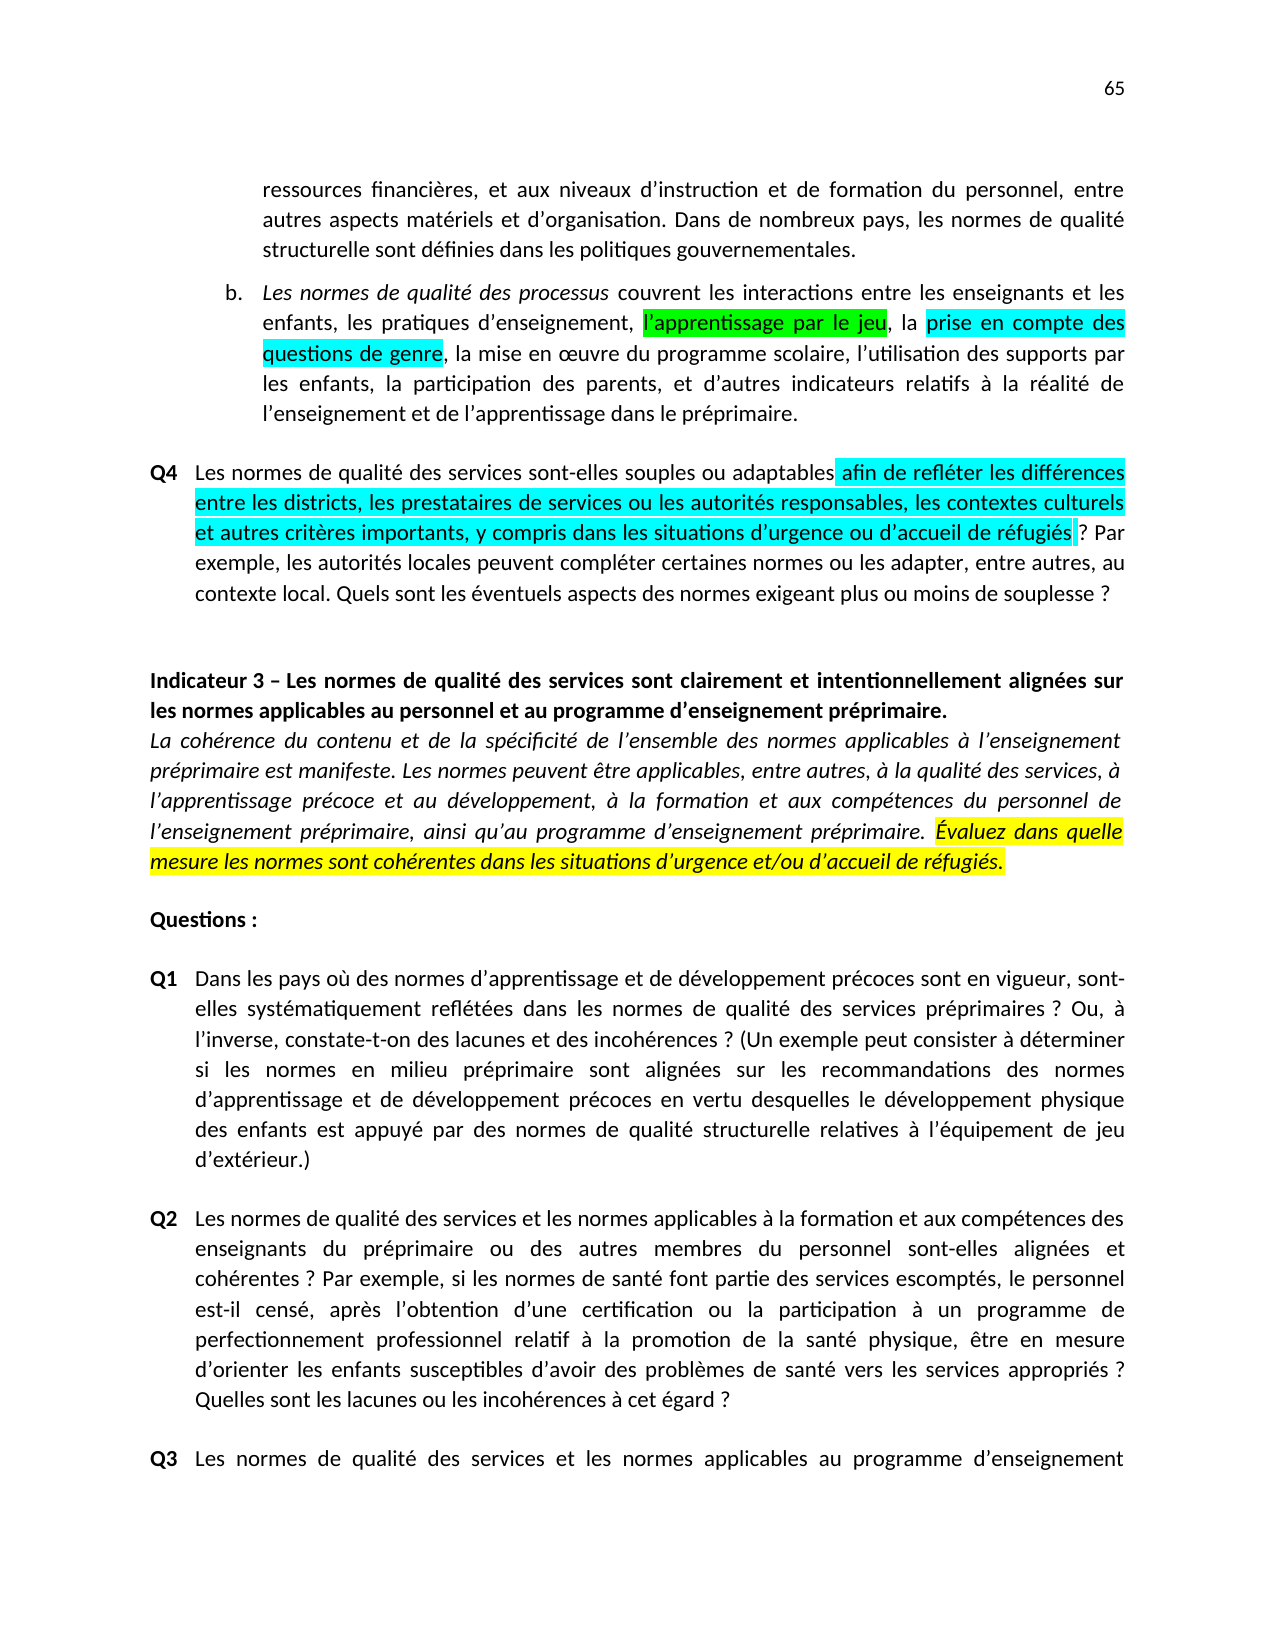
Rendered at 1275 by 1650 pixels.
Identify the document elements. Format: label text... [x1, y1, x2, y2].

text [150, 1444, 1125, 1472]
text Q1 Dans les pays où des normes d’apprentissage et de développement précoces sont en vigueur, sont-elles systématiquement reflétées dans les normes de qualité des services préprimaires ? Ou, à l’inverse, constate-t-on des lacunes et des incohérences ? (Un exemple peut consister à déterminer si les normes en milieu préprimaire sont alignées sur les recommandations des normes d’apprentissage et de développement précoces en vertu desquelles le développement physique des enfants est appuyé par des normes de qualité structurelle relatives à l’équipement de jeu d’extérieur.) [150, 964, 1125, 1173]
text La cohérence du contenu et de la spécificité de l’ensemble des normes applicables à l’enseignement préprimaire est manifeste. Les normes peuvent être applicables, entre autres, à la qualité des services, à l’apprentissage précoce et au développement, à la formation et aux compétences du personnel de l’enseignement préprimaire, ainsi qu’au programme d’enseignement préprimaire. Évaluez dans quelle mesure les normes sont cohérentes dans les situations d’urgence et/ou d’accueil de réfugiés. [150, 726, 1125, 875]
text Indicateur 3 – Les normes de qualité des services sont clairement et intentionnellement alignées sur les normes applicables au personnel et au programme d’enseignement préprimaire. [150, 666, 1125, 724]
list Les normes de qualité des processus couvrent les interactions entre les enseignants et les enfants, les pratiques d’enseignement, l’apprentissage par le jeu, la prise en compte des questions de genre, la mise en œuvre du programme scolaire, l’utilisation des supports par les enfants, la participation des parents, et d’autres indicateurs relatifs à la réalité de l’enseignement et de l’apprentissage dans le préprimaire. [225, 278, 1125, 427]
text Q4 Les normes de qualité des services sont-elles souples ou adaptables afin de refléter les différences entre les districts, les prestataires de services ou les autorités responsables, les contextes culturels et autres critères importants, y compris dans les situations d’urgence ou d’accueil de réfugiés ? Par exemple, les autorités locales peuvent compléter certaines normes ou les adapter, entre autres, au contexte local. Quels sont les éventuels aspects des normes exigeant plus ou moins de souplesse ? [150, 458, 1125, 607]
text Questions : [150, 906, 1125, 934]
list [225, 175, 1125, 264]
text Q2 Les normes de qualité des services et les normes applicables à la formation et aux compétences des enseignants du préprimaire ou des autres membres du personnel sont-elles alignées et cohérentes ? Par exemple, si les normes de santé font partie des services escomptés, le personnel est-il censé, après l’obtention d’une certification ou la participation à un programme de perfectionnement professionnel relatif à la promotion de la santé physique, être en mesure d’orienter les enfants susceptibles d’avoir des problèmes de santé vers les services appropriés ? Quelles sont les lacunes ou les incohérences à cet égard ? [150, 1204, 1125, 1413]
